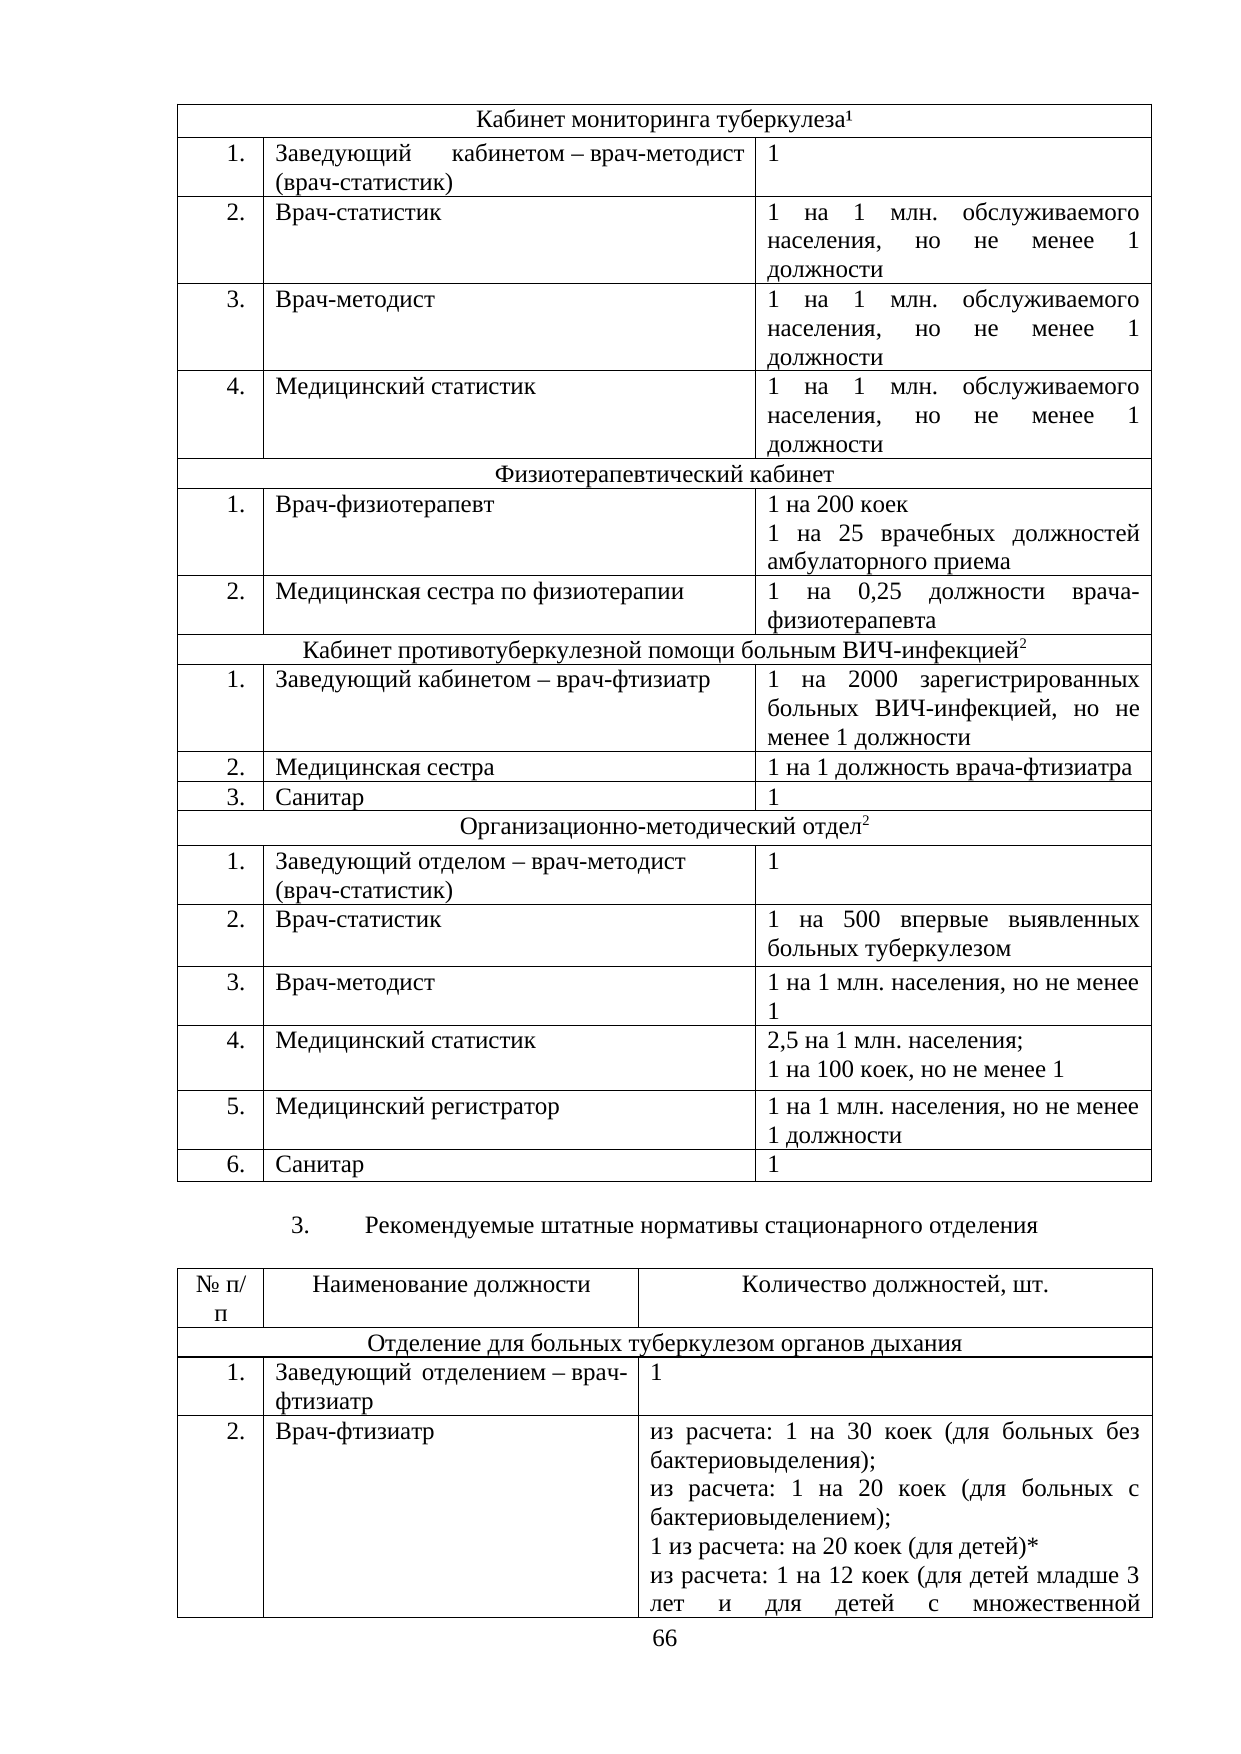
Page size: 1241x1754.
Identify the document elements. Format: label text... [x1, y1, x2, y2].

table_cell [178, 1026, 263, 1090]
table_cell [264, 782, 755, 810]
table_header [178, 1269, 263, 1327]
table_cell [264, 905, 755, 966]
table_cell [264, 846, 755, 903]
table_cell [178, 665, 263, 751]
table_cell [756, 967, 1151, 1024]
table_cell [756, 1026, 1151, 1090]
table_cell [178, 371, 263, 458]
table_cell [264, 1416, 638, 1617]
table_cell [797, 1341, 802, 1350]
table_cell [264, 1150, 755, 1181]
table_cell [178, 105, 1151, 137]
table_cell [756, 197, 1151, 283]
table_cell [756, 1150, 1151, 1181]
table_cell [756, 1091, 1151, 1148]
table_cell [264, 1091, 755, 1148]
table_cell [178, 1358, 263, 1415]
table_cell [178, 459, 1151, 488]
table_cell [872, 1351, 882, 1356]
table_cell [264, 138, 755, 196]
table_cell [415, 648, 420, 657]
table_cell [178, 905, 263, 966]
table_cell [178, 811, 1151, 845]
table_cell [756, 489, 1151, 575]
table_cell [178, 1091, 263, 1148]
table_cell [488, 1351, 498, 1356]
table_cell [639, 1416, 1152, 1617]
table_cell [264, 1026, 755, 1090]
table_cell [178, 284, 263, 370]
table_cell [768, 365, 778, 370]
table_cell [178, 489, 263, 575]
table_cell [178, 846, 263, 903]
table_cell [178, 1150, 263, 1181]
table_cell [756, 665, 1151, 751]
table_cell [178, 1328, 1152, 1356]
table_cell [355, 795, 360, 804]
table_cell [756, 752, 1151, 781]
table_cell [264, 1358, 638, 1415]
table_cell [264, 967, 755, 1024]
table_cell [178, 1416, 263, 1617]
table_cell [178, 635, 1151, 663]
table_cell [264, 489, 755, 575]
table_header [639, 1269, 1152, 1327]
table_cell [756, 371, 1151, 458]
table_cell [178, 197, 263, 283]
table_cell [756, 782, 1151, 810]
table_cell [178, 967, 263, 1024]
list Рекомендуемые штатные нормативы стационарного отделения [177, 1211, 1152, 1239]
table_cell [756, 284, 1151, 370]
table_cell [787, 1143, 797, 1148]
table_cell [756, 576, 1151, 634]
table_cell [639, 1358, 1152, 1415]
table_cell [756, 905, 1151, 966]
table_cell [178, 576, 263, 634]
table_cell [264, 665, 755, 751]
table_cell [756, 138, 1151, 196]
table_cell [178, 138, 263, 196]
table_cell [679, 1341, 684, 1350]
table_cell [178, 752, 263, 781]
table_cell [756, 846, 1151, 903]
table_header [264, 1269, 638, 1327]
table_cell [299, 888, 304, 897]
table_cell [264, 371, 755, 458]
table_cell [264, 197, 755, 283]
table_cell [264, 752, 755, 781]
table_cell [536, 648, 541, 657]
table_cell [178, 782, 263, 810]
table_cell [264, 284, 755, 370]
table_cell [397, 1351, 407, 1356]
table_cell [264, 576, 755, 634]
